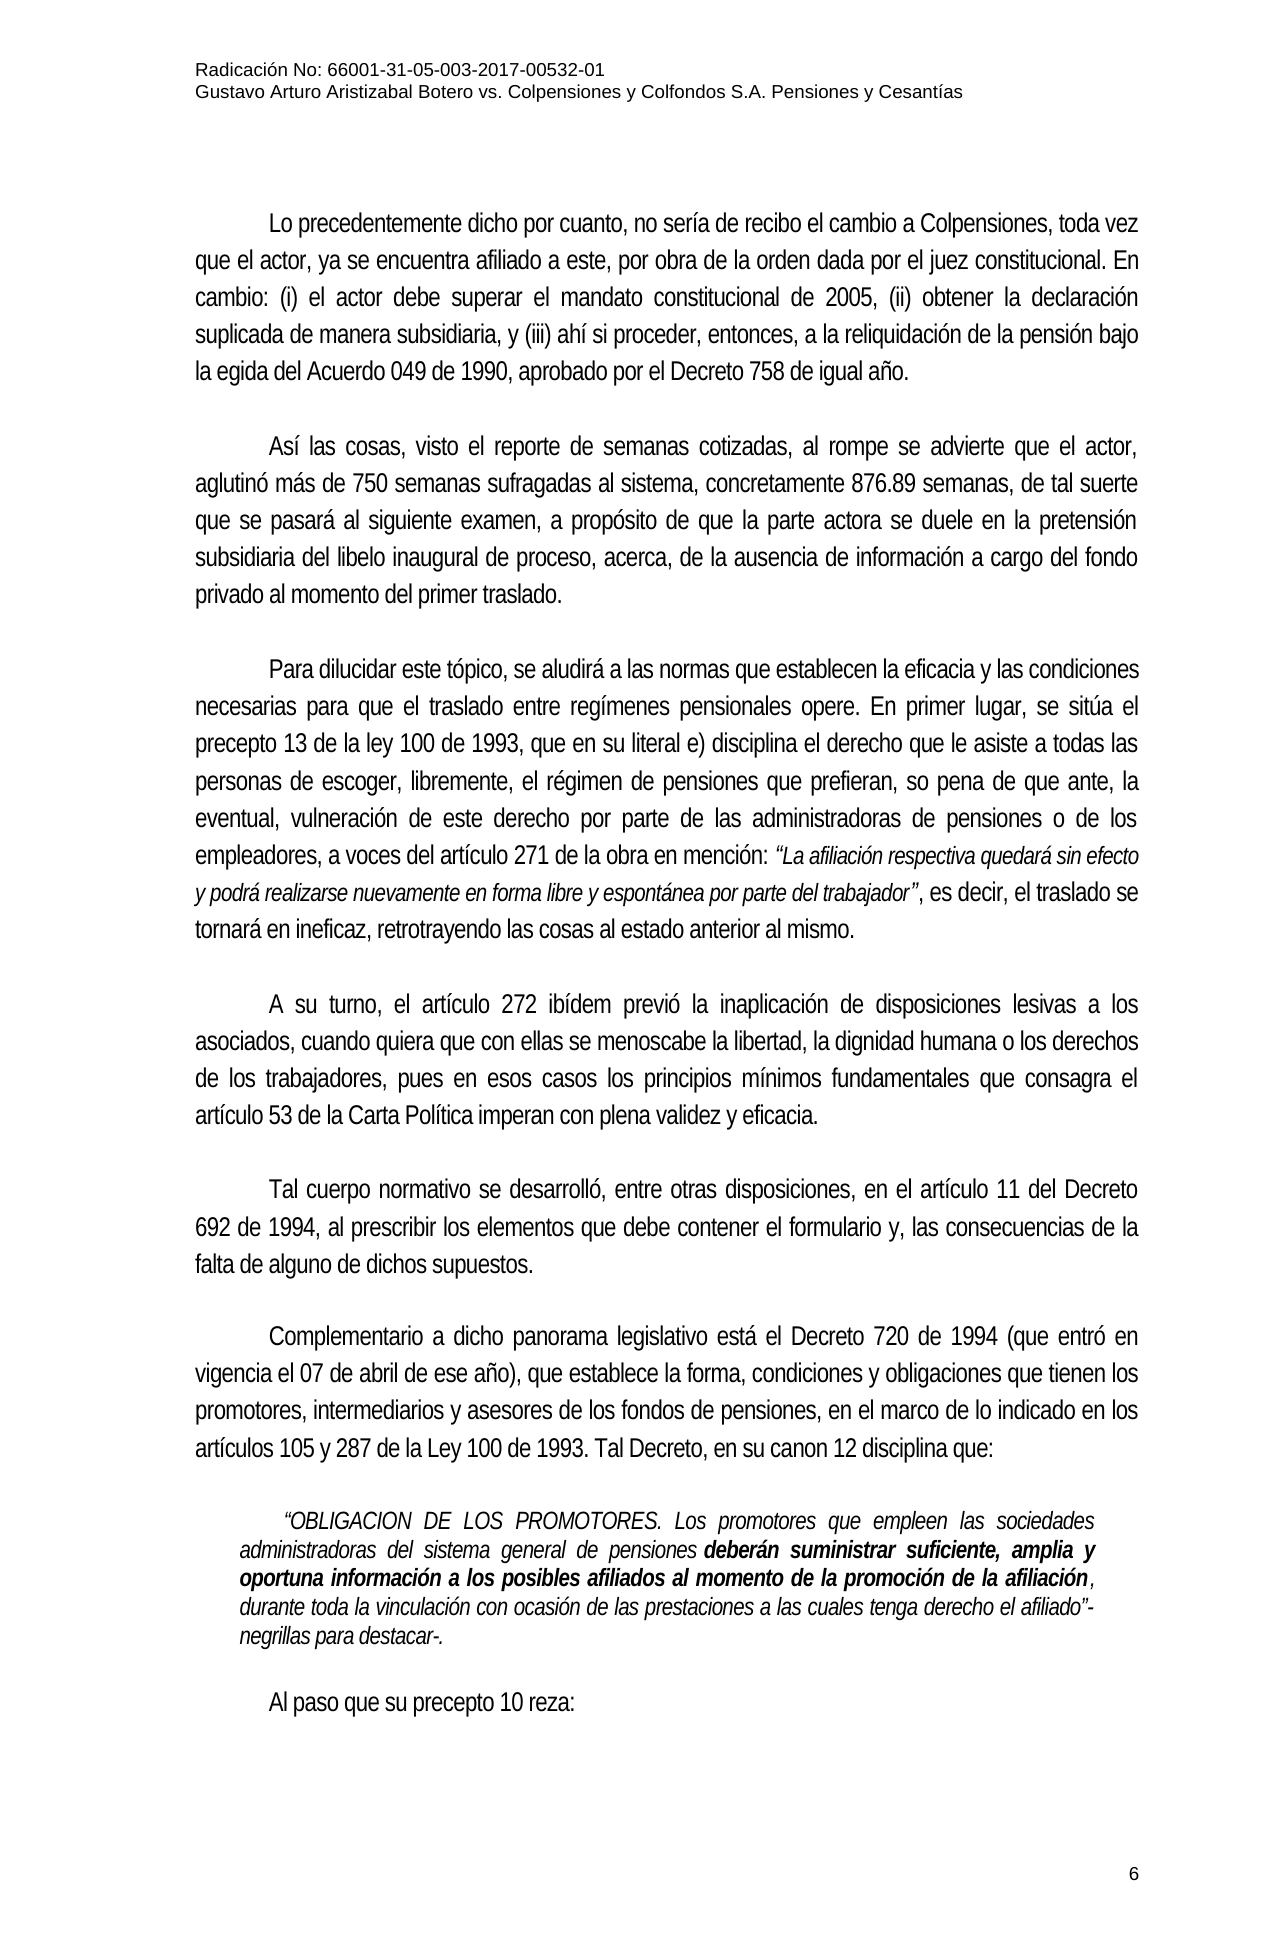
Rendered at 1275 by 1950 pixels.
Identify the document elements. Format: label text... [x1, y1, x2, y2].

text A su turno, el artículo 272 ibídem previó la inaplicación de disposiciones lesivas a los asociados, cuando quiera que con ellas se menoscabe la libertad, la dignidad humana o los derechos de los trabajadores, pues en esos casos los principios mínimos fundamentales que consagra el artículo 53 de la Carta Política imperan con plena validez y eficacia. [195, 988, 1139, 1130]
text Complementario a dicho panorama legislativo está el Decreto 720 de 1994 (que entró en vigencia el 07 de abril de ese año), que establece la forma, condiciones y obligaciones que tienen los promotores, intermediarios y asesores de los fondos de pensiones, en el marco de lo indicado en los artículos 105 y 287 de la Ley 100 de 1993. Tal Decreto, en su canon 12 disciplina que: [195, 1320, 1139, 1463]
text Así las cosas, visto el reporte de semanas cotizadas, al rompe se advierte que el actor, aglutinó más de 750 semanas sufragadas al sistema, concretamente 876.89 semanas, de tal suerte que se pasará al siguiente examen, a propósito de que la parte actora se duele en la pretensión subsidiaria del libelo inaugural de proceso, acerca, de la ausencia de información a cargo del fondo privado al momento del primer traslado. [195, 430, 1139, 610]
text “OBLIGACION DE LOS PROMOTORES. Los promotores que empleen las sociedades administradoras del sistema general de pensiones deberán suministrar suficiente, amplia y oportuna información a los posibles afiliados al momento de la promoción de la afiliación, durante toda la vinculación con ocasión de las prestaciones a las cuales tenga derecho el afiliado”-negrillas para destacar-. [239, 1506, 1095, 1649]
text Al paso que su precepto 10 reza: [195, 1686, 1139, 1717]
text Lo precedentemente dicho por cuanto, no sería de recibo el cambio a Colpensiones, toda vez que el actor, ya se encuentra afiliado a este, por obra de la orden dada por el juez constitucional. En cambio: (i) el actor debe superar el mandato constitucional de 2005, (ii) obtener la declaración suplicada de manera subsidiaria, y (iii) ahí si proceder, entonces, a la reliquidación de la pensión bajo la egida del Acuerdo 049 de 1990, aprobado por el Decreto 758 de igual año. [195, 207, 1139, 387]
text Tal cuerpo normativo se desarrolló, entre otras disposiciones, en el artículo 11 del Decreto 692 de 1994, al prescribir los elementos que debe contener el formulario y, las consecuencias de la falta de alguno de dichos supuestos. [195, 1174, 1139, 1279]
text Para dilucidar este tópico, se aludirá a las normas que establecen la eficacia y las condiciones necesarias para que el traslado entre regímenes pensionales opere. En primer lugar, se sitúa el precepto 13 de la ley 100 de 1993, que en su literal e) disciplina el derecho que le asiste a todas las personas de escoger, libremente, el régimen de pensiones que prefieran, so pena de que ante, la eventual, vulneración de este derecho por parte de las administradoras de pensiones o de los empleadores, a voces del artículo 271 de la obra en mención: “La afiliación respectiva quedará sin efecto y podrá realizarse nuevamente en forma libre y espontánea por parte del trabajador”, es decir, el traslado se tornará en ineficaz, retrotrayendo las cosas al estado anterior al mismo. [195, 653, 1139, 944]
